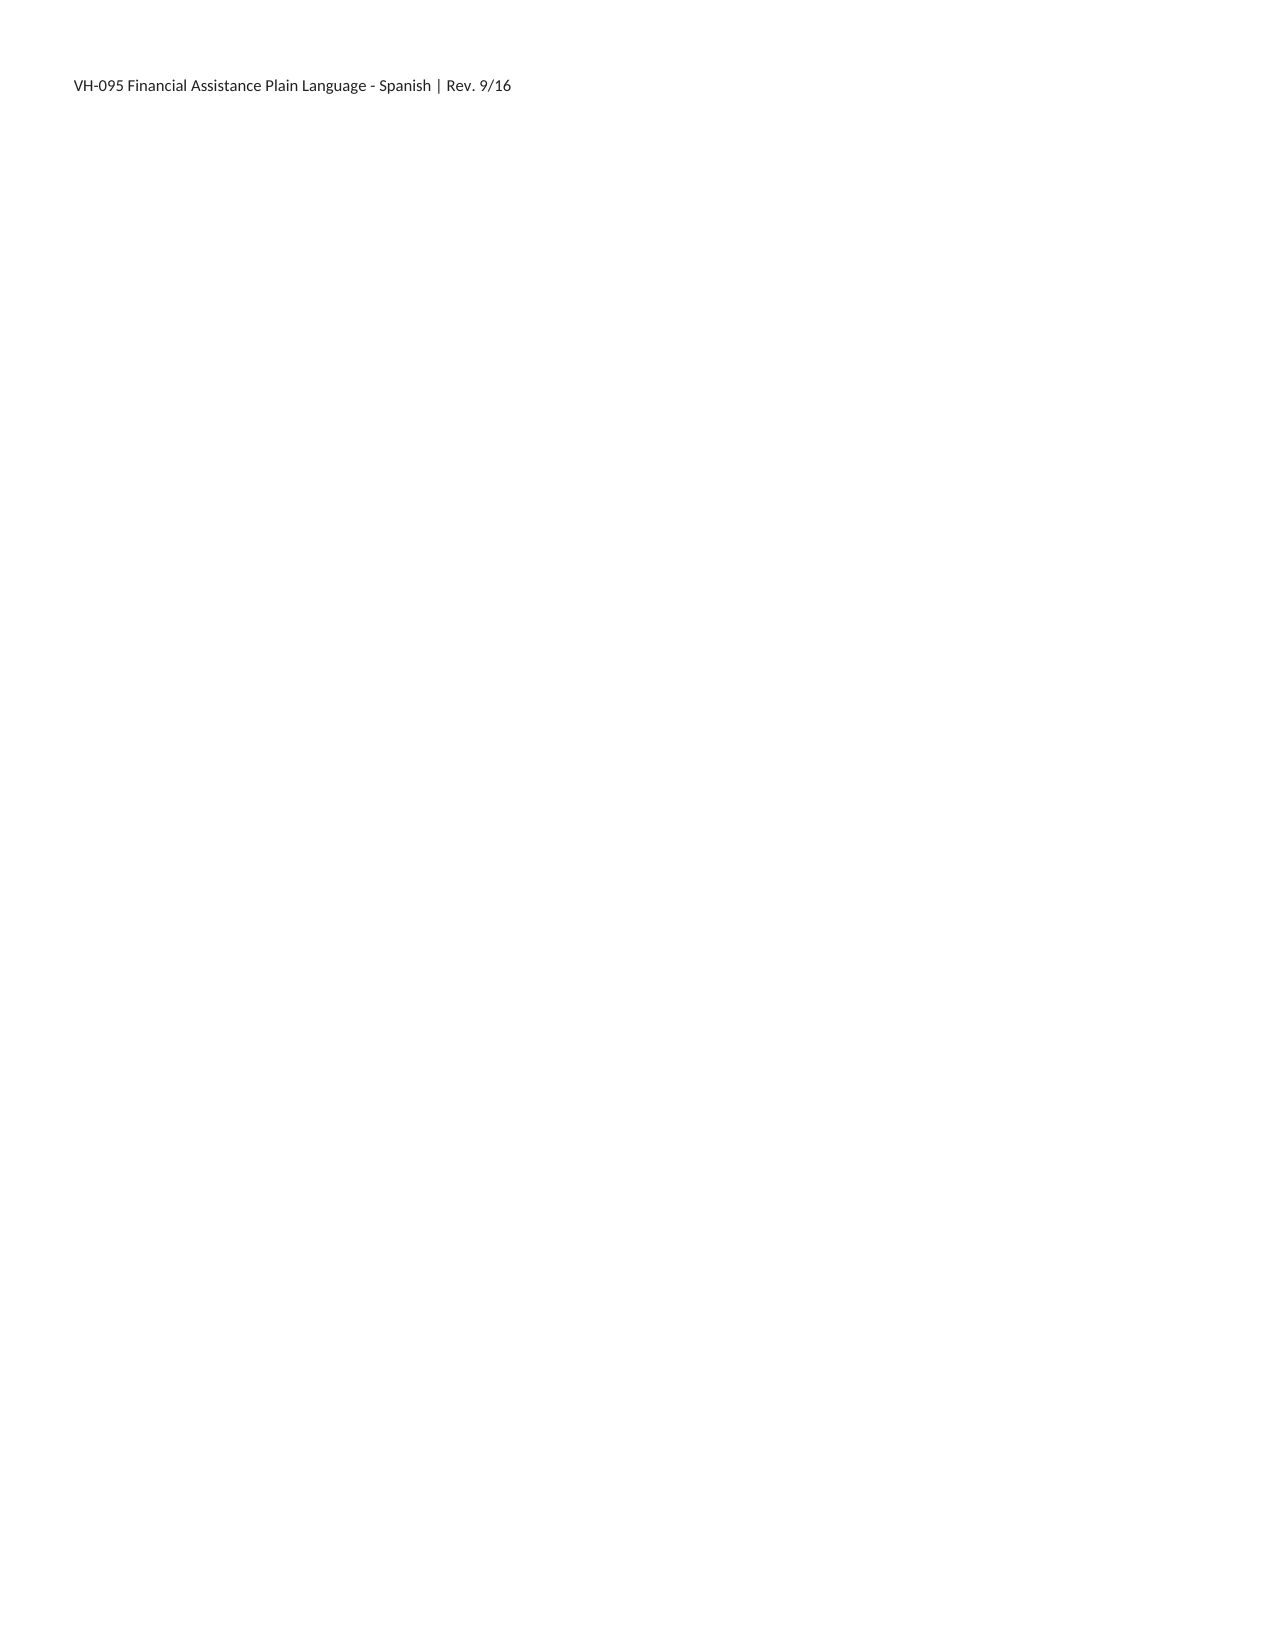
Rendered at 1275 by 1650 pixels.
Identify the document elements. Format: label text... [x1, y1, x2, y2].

text VH-095 Financial Assistance Plain Language - Spanish | Rev. 9/16 [73, 75, 1083, 95]
